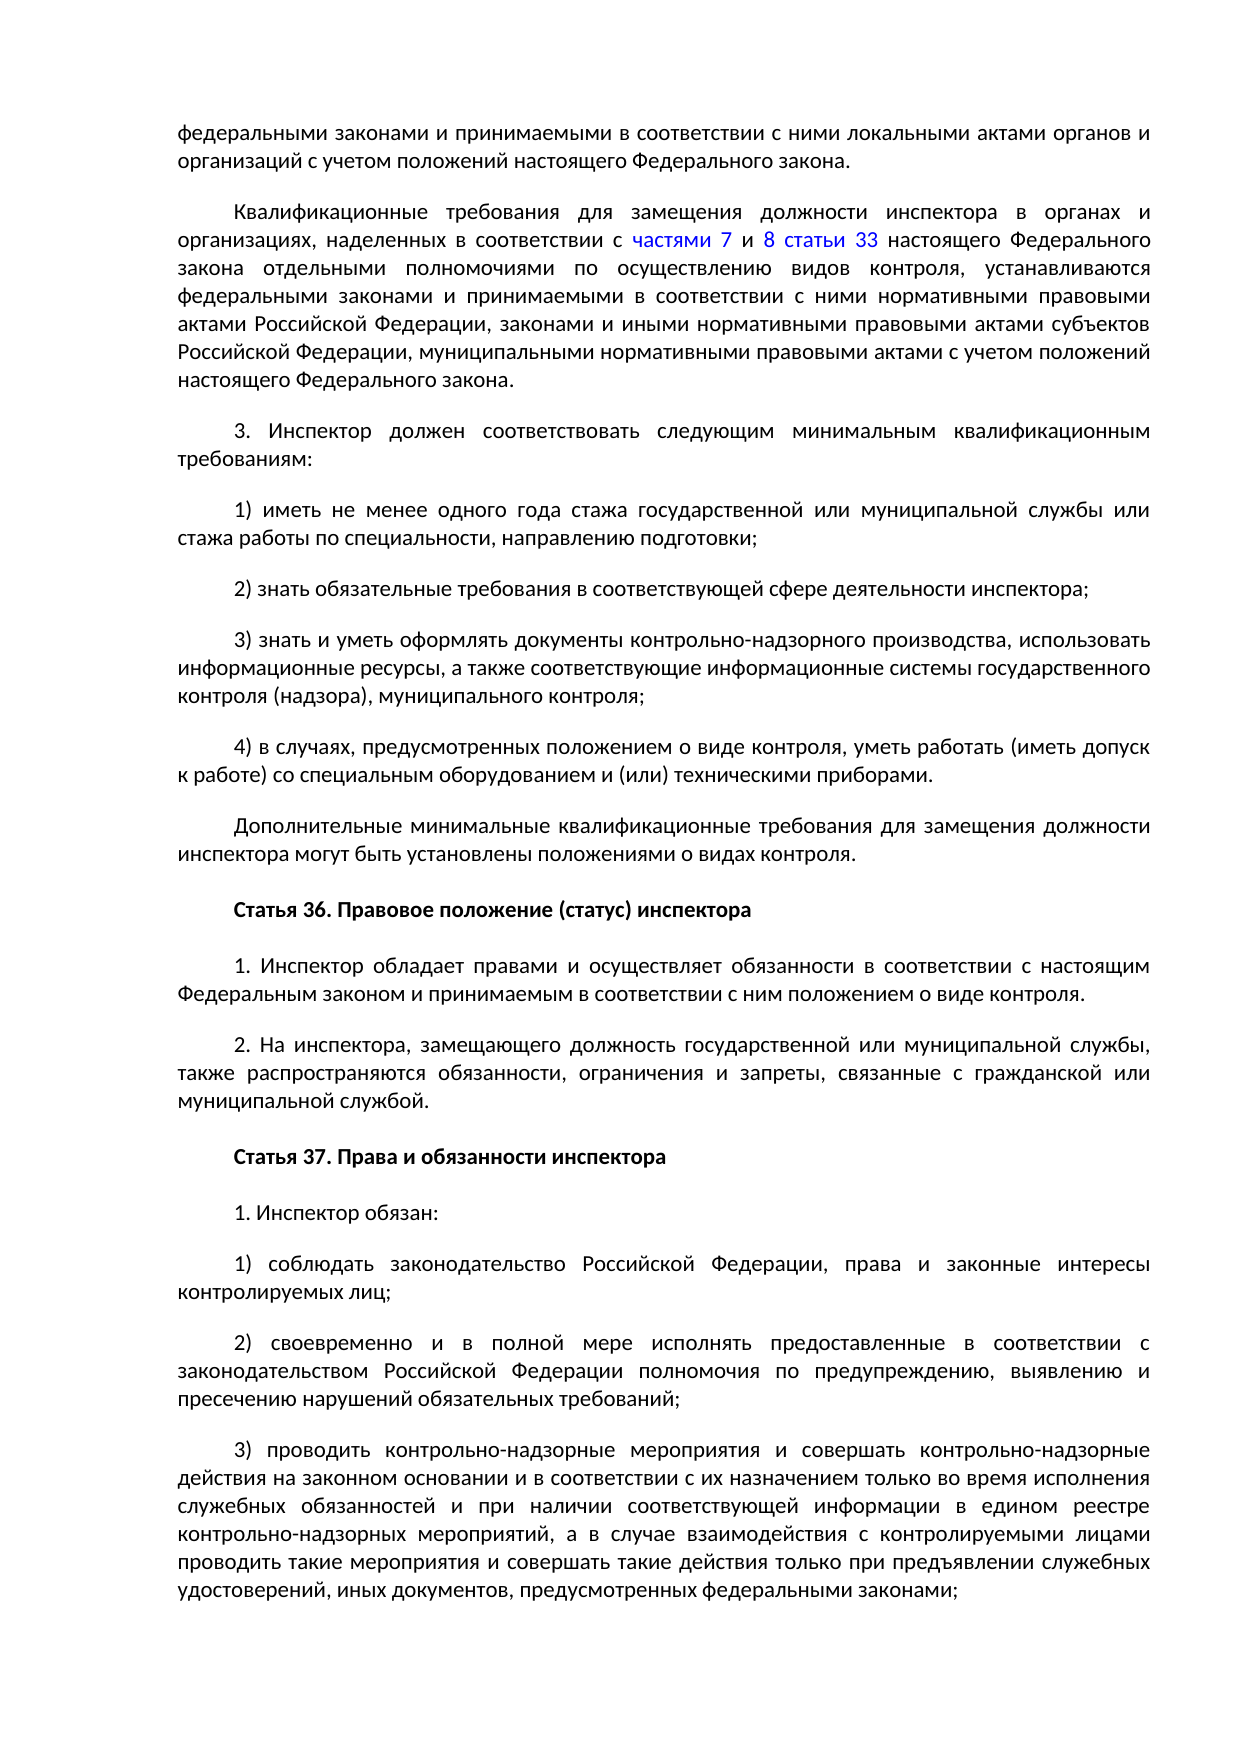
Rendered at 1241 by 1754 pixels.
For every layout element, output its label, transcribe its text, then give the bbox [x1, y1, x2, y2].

text 3. Инспектор должен соответствовать следующим минимальным квалификационным требованиям: [177, 416, 1152, 472]
text 4) в случаях, предусмотренных положением о виде контроля, уметь работать (иметь допуск к работе) со специальным оборудованием и (или) техническими приборами. [177, 732, 1152, 788]
title Статья 36. Правовое положение (статус) инспектора [177, 895, 1152, 923]
text 1. Инспектор обязан: [177, 1198, 1152, 1226]
text 2. На инспектора, замещающего должность государственной или муниципальной службы, также распространяются обязанности, ограничения и запреты, связанные с гражданской или муниципальной службой. [177, 1030, 1152, 1114]
text 2) своевременно и в полной мере исполнять предоставленные в соответствии с законодательством Российской Федерации полномочия по предупреждению, выявлению и пресечению нарушений обязательных требований; [177, 1328, 1152, 1412]
text 1) иметь не менее одного года стажа государственной или муниципальной службы или стажа работы по специальности, направлению подготовки; [177, 495, 1152, 551]
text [177, 118, 1152, 174]
text 1. Инспектор обладает правами и осуществляет обязанности в соответствии с настоящим Федеральным законом и принимаемым в соответствии с ним положением о виде контроля. [177, 951, 1152, 1007]
text 2) знать обязательные требования в соответствующей сфере деятельности инспектора; [177, 574, 1152, 602]
text 3) проводить контрольно-надзорные мероприятия и совершать контрольно-надзорные действия на законном основании и в соответствии с их назначением только во время исполнения служебных обязанностей и при наличии соответствующей информации в едином реестре контрольно-надзорных мероприятий, а в случае взаимодействия с контролируемыми лицами проводить такие мероприятия и совершать такие действия только при предъявлении служебных удостоверений, иных документов, предусмотренных федеральными законами; [177, 1435, 1152, 1603]
title Статья 37. Права и обязанности инспектора [177, 1142, 1152, 1170]
text Квалификационные требования для замещения должности инспектора в органах и организациях, наделенных в соответствии с частями 7 и 8 статьи 33 настоящего Федерального закона отдельными полномочиями по осуществлению видов контроля, устанавливаются федеральными законами и принимаемыми в соответствии с ними нормативными правовыми актами Российской Федерации, законами и иными нормативными правовыми актами субъектов Российской Федерации, муниципальными нормативными правовыми актами с учетом положений настоящего Федерального закона. [177, 197, 1152, 393]
text Дополнительные минимальные квалификационные требования для замещения должности инспектора могут быть установлены положениями о видах контроля. [177, 811, 1152, 867]
text 3) знать и уметь оформлять документы контрольно-надзорного производства, использовать информационные ресурсы, а также соответствующие информационные системы государственного контроля (надзора), муниципального контроля; [177, 625, 1152, 709]
text 1) соблюдать законодательство Российской Федерации, права и законные интересы контролируемых лиц; [177, 1249, 1152, 1305]
